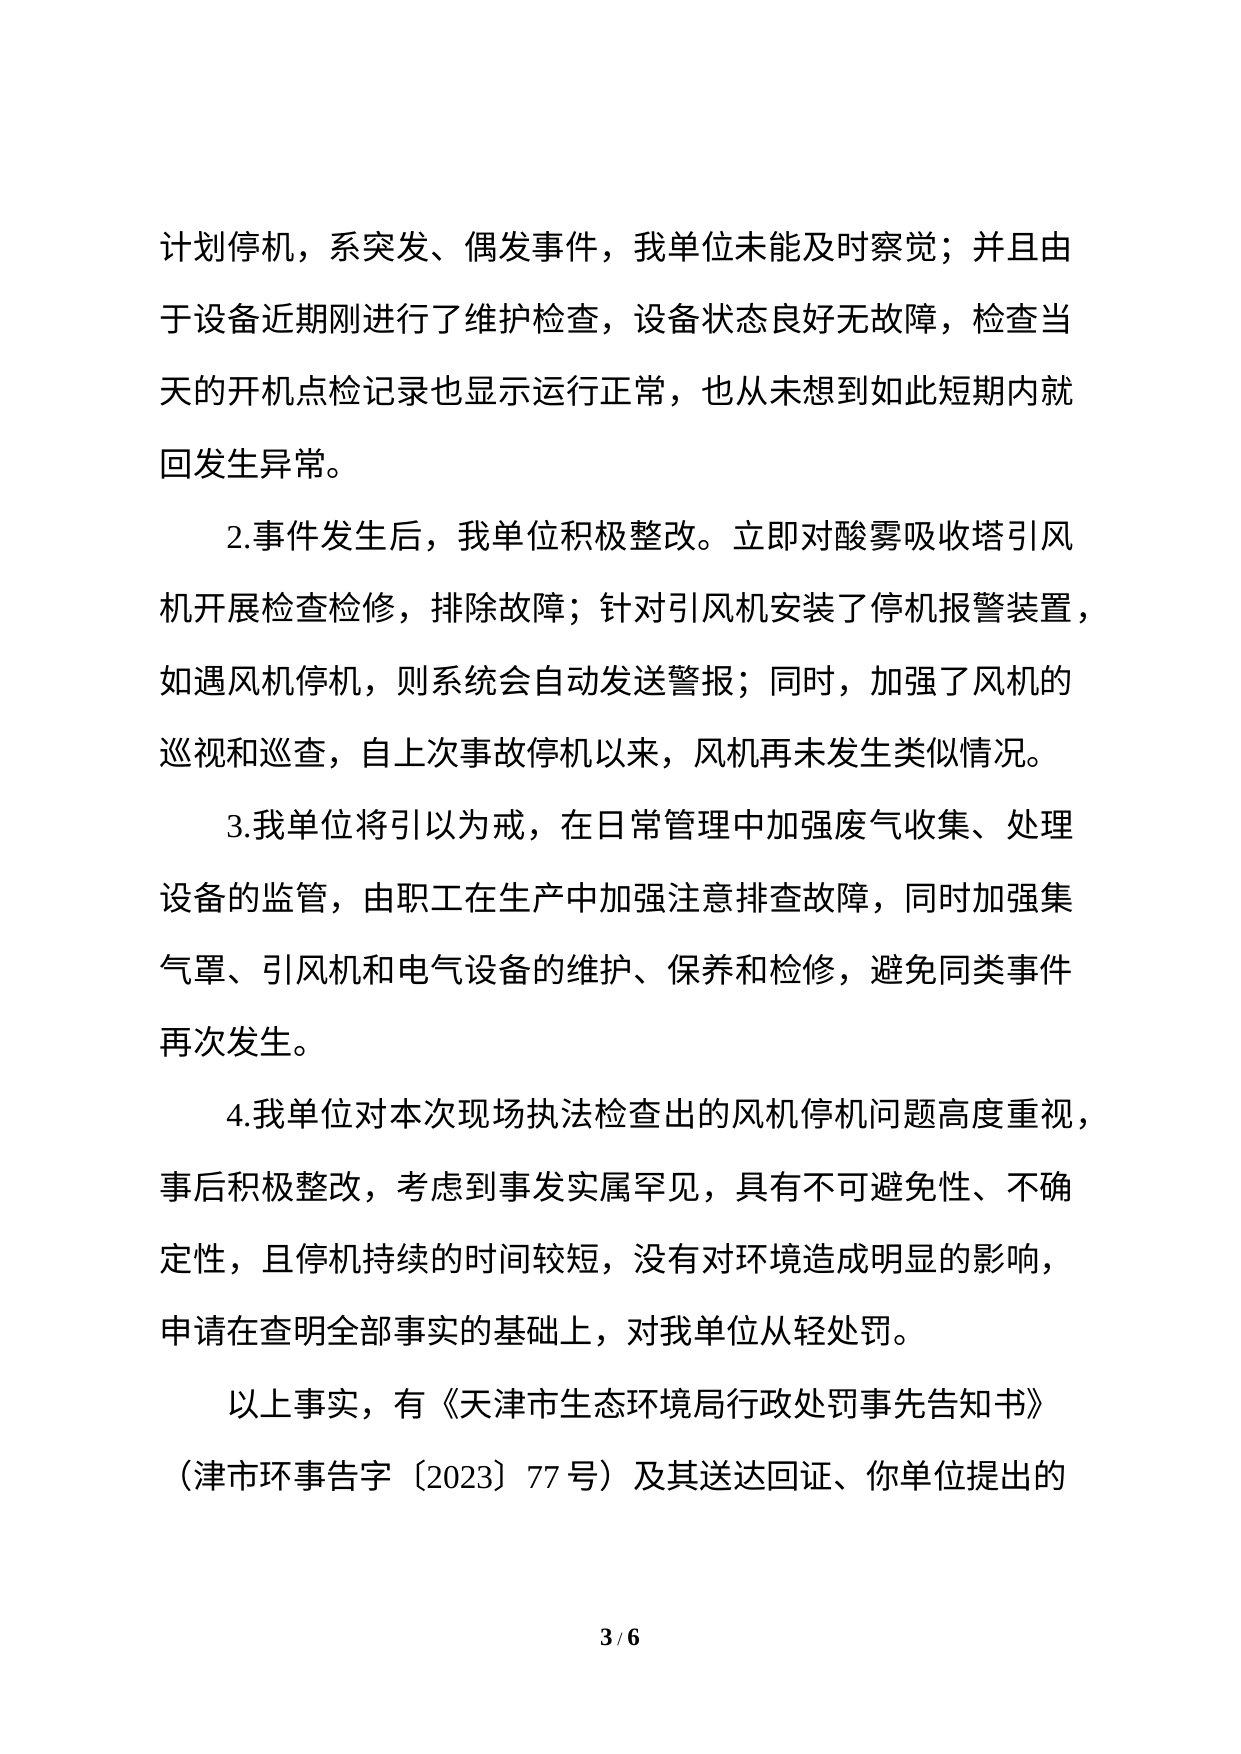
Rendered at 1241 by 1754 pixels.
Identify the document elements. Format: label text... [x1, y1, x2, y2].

list 4.我单位对本次现场执法检查出的风机停机问题高度重视，事后积极整改，考虑到事发实属罕见，具有不可避免性、不确定性，且停机持续的时间较短，没有对环境造成明显的影响，申请在查明全部事实的基础上，对我单位从轻处罚。 [159, 1088, 1075, 1353]
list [159, 221, 1075, 486]
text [159, 1377, 1075, 1498]
list 3.我单位将引以为戒，在日常管理中加强废气收集、处理设备的监管，由职工在生产中加强注意排查故障，同时加强集气罩、引风机和电气设备的维护、保养和检修，避免同类事件再次发生。 [159, 799, 1075, 1064]
list 2.事件发生后，我单位积极整改。立即对酸雾吸收塔引风机开展检查检修，排除故障；针对引风机安装了停机报警装置，如遇风机停机，则系统会自动发送警报；同时，加强了风机的巡视和巡查，自上次事故停机以来，风机再未发生类似情况。 [159, 510, 1075, 775]
